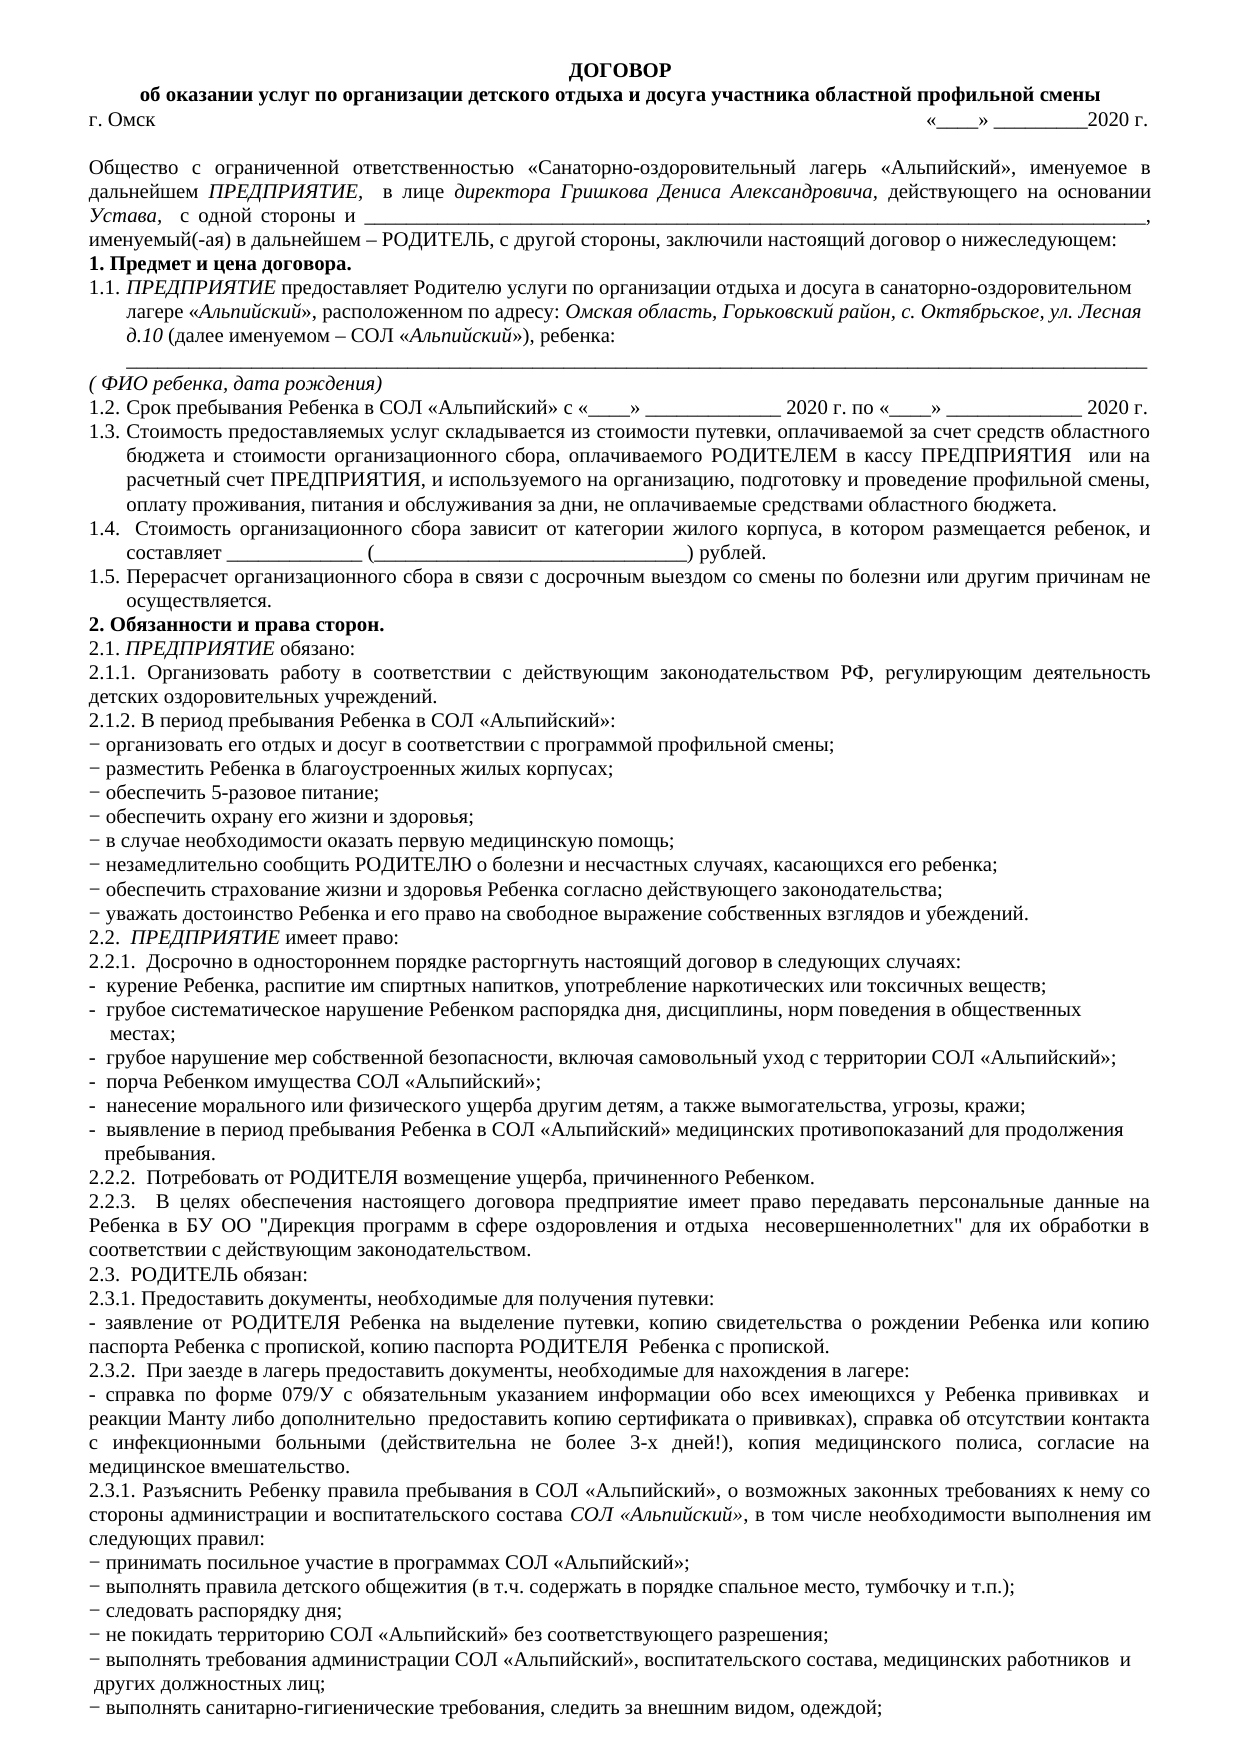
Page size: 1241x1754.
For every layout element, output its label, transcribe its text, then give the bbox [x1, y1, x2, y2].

text - заявление от РОДИТЕЛЯ Ребенка на выделение путевки, копию свидетельства о рождении Ребенка или копию паспорта Ребенка с пропиской, копию паспорта РОДИТЕЛЯ Ребенка с пропиской. [89, 1309, 1152, 1358]
list Стоимость предоставляемых услуг складывается из стоимости путевки, оплачиваемой за счет средств областного бюджета и стоимости организационного сбора, оплачиваемого РОДИТЕЛЕМ в кассу ПРЕДПРИЯТИЯ или на расчетный счет ПРЕДПРИЯТИЯ, и используемого на организацию, подготовку и проведение профильной смены, оплату проживания, питания и обслуживания за дни, не оплачиваемые средствами областного бюджета. [89, 419, 1152, 516]
text 2.2. ПРЕДПРИЯТИЕ имеет право: [89, 924, 1152, 949]
text 2.1.2. В период пребывания Ребенка в СОЛ «Альпийский»: [89, 708, 1152, 732]
text − в случае необходимости оказать первую медицинскую помощь; [89, 828, 1152, 852]
text - грубое систематическое нарушение Ребенком распорядка дня, дисциплины, норм поведения в общественных [89, 997, 1152, 1021]
text 2.2.3. В целях обеспечения настоящего договора предприятие имеет право передавать персональные данные на Ребенка в БУ ОО "Дирекция программ в сфере оздоровления и отдыха несовершеннолетних" для их обработки в соответствии с действующим законодательством. [89, 1189, 1152, 1261]
text 2.2.2. Потребовать от РОДИТЕЛЯ возмещение ущерба, причиненного Ребенком. [89, 1165, 1152, 1189]
text − следовать распорядку дня; [89, 1598, 1152, 1622]
text 1. Предмет и цена договора. [89, 251, 1152, 275]
text 2.3. РОДИТЕЛЬ обязан: [89, 1261, 1152, 1286]
text Общество с ограниченной ответственностью «Санаторно-оздоровительный лагерь «Альпийский», именуемое в дальнейшем ПРЕДПРИЯТИЕ, в лице директора Гришкова Дениса Александровича, действующего на основании Устава, с одной стороны и ___________________________________________________________________________, именуемый(-ая) в дальнейшем – РОДИТЕЛЬ, с другой стороны, заключили настоящий договор о нижеследующем: [89, 154, 1152, 251]
text - порча Ребенком имущества СОЛ «Альпийский»; [89, 1069, 1152, 1093]
text ( ФИО ребенка, дата рождения) [89, 371, 1152, 395]
text − незамедлительно сообщить РОДИТЕЛЮ о болезни и несчастных случаях, касающихся его ребенка; [89, 852, 1152, 876]
text 2. Обязанности и права сторон. [89, 612, 1152, 636]
list ПРЕДПРИЯТИЕ предоставляет Родителю услуги по организации отдыха и досуга в санаторно-оздоровительном лагере «Альпийский», расположенном по адресу: Омская область, Горьковский район, с. Октябрьское, ул. Лесная д.10 (далее именуемом – СОЛ «Альпийский»), ребенка: __________________________________________________________________________________________________ [89, 275, 1152, 371]
text - выявление в период пребывания Ребенка в СОЛ «Альпийский» медицинских противопоказаний для продолжения [89, 1117, 1152, 1141]
text 2.1. ПРЕДПРИЯТИЕ обязано: [89, 636, 1152, 660]
text − уважать достоинство Ребенка и его право на свободное выражение собственных взглядов и убеждений. [89, 901, 1152, 924]
text − разместить Ребенка в благоустроенных жилых корпусах; [89, 756, 1152, 780]
list Стоимость организационного сбора зависит от категории жилого корпуса, в котором размещается ребенок, и составляет _____________ (______________________________) рублей. [89, 516, 1152, 564]
text 2.1.1. Организовать работу в соответствии с действующим законодательством РФ, регулирующим деятельность детских оздоровительных учреждений. [89, 660, 1152, 708]
text пребывания. [89, 1141, 1152, 1165]
text − не покидать территорию СОЛ «Альпийский» без соответствующего разрешения; [89, 1622, 1152, 1646]
text - справка по форме 079/У с обязательным указанием информации обо всех имеющихся у Ребенка прививках и реакции Манту либо дополнительно предоставить копию сертификата о прививках), справка об отсутствии контакта с инфекционными больными (действительна не более 3-х дней!), копия медицинского полиса, согласие на медицинское вмешательство. [89, 1382, 1152, 1478]
text - грубое нарушение мер собственной безопасности, включая самовольный уход с территории СОЛ «Альпийский»; [89, 1045, 1152, 1069]
text - курение Ребенка, распитие им спиртных напитков, употребление наркотических или токсичных веществ; [89, 973, 1152, 997]
list Срок пребывания Ребенка в СОЛ «Альпийский» с «____» _____________ . по «____» _____________ . [89, 395, 1152, 419]
text местах; [89, 1021, 1152, 1045]
text − обеспечить охрану его жизни и здоровья; [89, 804, 1152, 828]
list Перерасчет организационного сбора в связи с досрочным выездом со смены по болезни или другим причинам не осуществляется. [89, 564, 1152, 612]
text г. Омск «____» _________2020 г. [89, 106, 1152, 131]
text 2.3.2. При заезде в лагерь предоставить документы, необходимые для нахождения в лагере: [89, 1358, 1152, 1382]
text - нанесение морального или физического ущерба другим детям, а также вымогательства, угрозы, кражи; [89, 1093, 1152, 1117]
text − обеспечить 5-разовое питание; [89, 780, 1152, 804]
text − выполнять санитарно-гигиенические требования, следить за внешним видом, одеждой; [89, 1694, 1152, 1719]
text 2.3.1. Разъяснить Ребенку правила пребывания в СОЛ «Альпийский», о возможных законных требованиях к нему со стороны администрации и воспитательского состава СОЛ «Альпийский», в том числе необходимости выполнения им следующих правил: [89, 1478, 1152, 1550]
text − выполнять правила детского общежития (в т.ч. содержать в порядке спальное место, тумбочку и т.п.); [89, 1574, 1152, 1598]
text − выполнять требования администрации СОЛ «Альпийский», воспитательского состава, медицинских работников и [89, 1646, 1152, 1671]
text − принимать посильное участие в программах СОЛ «Альпийский»; [89, 1550, 1152, 1574]
text 2.3.1. Предоставить документы, необходимые для получения путевки: [89, 1286, 1152, 1309]
text ДОГОВОР [89, 58, 1152, 82]
text 2.2.1. Досрочно в одностороннем порядке расторгнуть настоящий договор в следующих случаях: [89, 949, 1152, 973]
text других должностных лиц; [89, 1671, 1152, 1694]
text − обеспечить страхование жизни и здоровья Ребенка согласно действующего законодательства; [89, 876, 1152, 901]
text − организовать его отдых и досуг в соответствии с программой профильной смены; [89, 732, 1152, 756]
text об оказании услуг по организации детского отдыха и досуга участника областной профильной смены [89, 82, 1152, 106]
